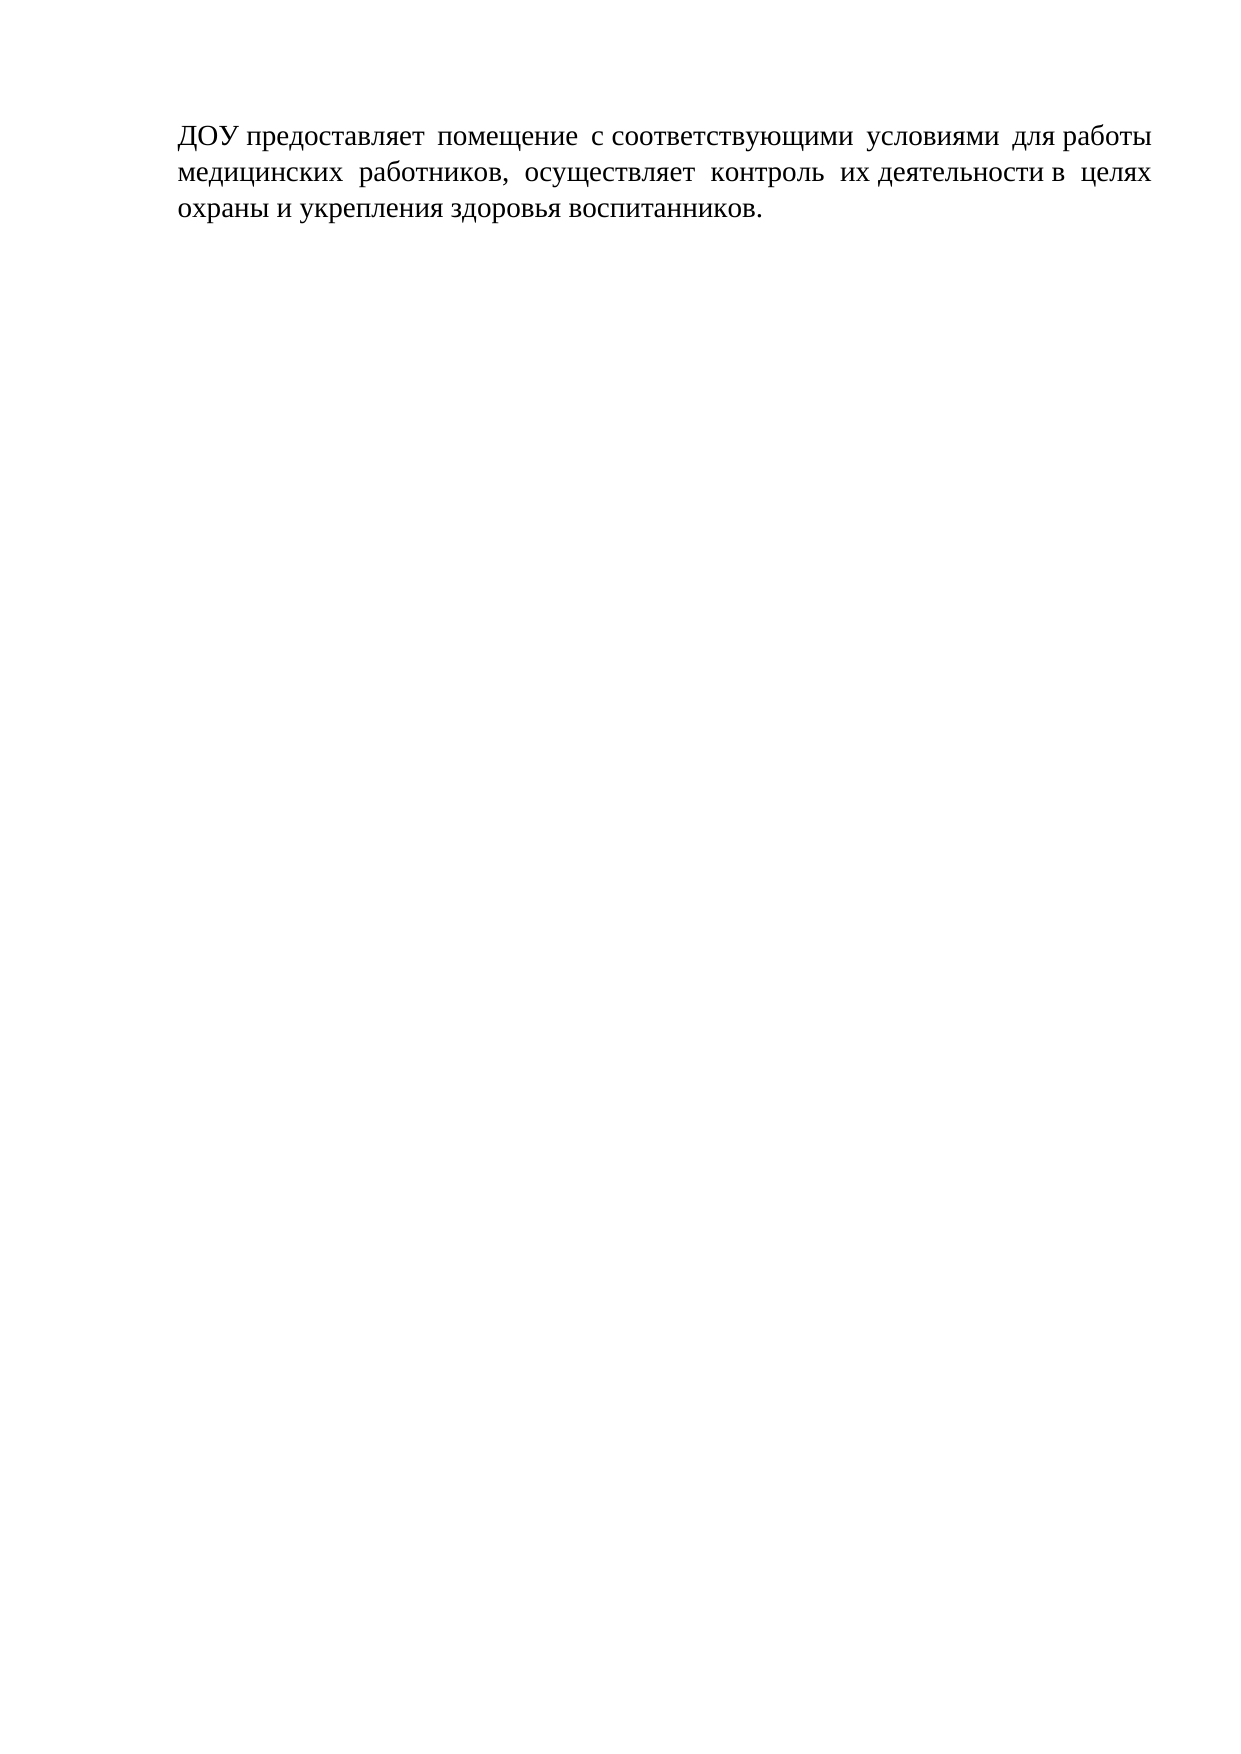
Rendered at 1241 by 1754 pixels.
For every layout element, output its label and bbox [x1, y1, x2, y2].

text [177, 118, 1152, 224]
